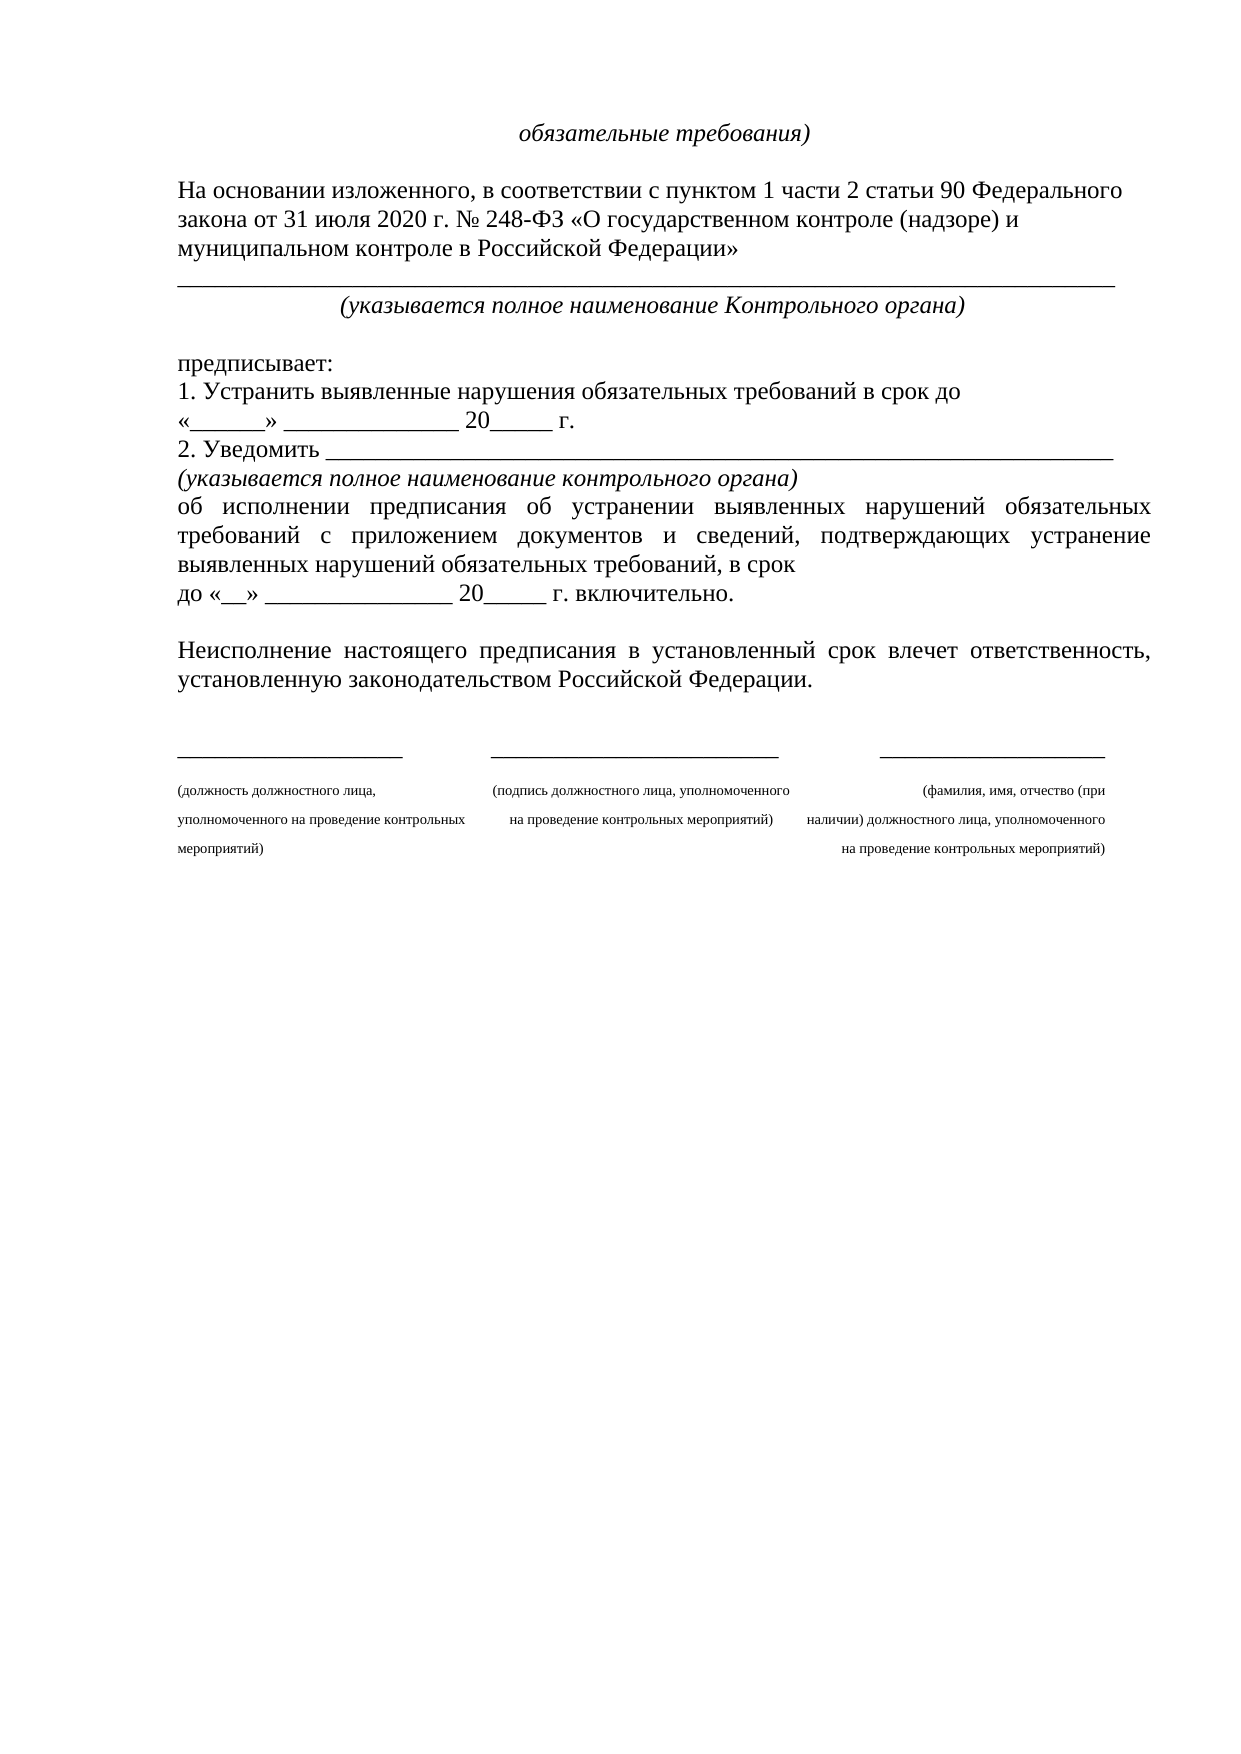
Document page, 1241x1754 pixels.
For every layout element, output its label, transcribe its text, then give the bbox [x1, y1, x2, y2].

text до «__» _______________ 20_____ г. включительно. [177, 578, 1152, 606]
table_header __________________ [798, 721, 1111, 771]
text об исполнении предписания об устранении выявленных нарушений обязательных требований с приложением документов и сведений, подтверждающих устранение выявленных нарушений обязательных требований, в срок [177, 491, 1152, 578]
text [177, 118, 1152, 147]
table_header __________________ [171, 721, 484, 771]
text 2. Уведомить _______________________________________________________________ [177, 434, 1152, 463]
table_header _______________________ [484, 721, 798, 771]
text предписывает: [177, 348, 1152, 376]
text На основании изложенного, в соответствии с пунктом 1 части 2 статьи 90 Федерального закона от 31 июля . № 248-ФЗ «О государственном контроле (надзоре) и муниципальном контроле в Российской Федерации» ___________________________________________________________________________ [177, 175, 1152, 290]
text «______» ______________ 20_____ г. [177, 405, 1152, 434]
text (указывается полное наименование контрольного органа) [177, 463, 1152, 491]
text 1. Устранить выявленные нарушения обязательных требований в срок до [177, 376, 1152, 405]
table_cell (должность должностного лица, уполномоченного на проведение контрольных мероприятий) [171, 771, 484, 879]
text Неисполнение настоящего предписания в установленный срок влечет ответственность, установленную законодательством Российской Федерации. [177, 635, 1152, 693]
table_cell (фамилия, имя, отчество (при наличии) должностного лица, уполномоченного на проведение контрольных мероприятий) [798, 771, 1111, 879]
text (указывается полное наименование Контрольного органа) [177, 290, 1152, 319]
table_cell (подпись должностного лица, уполномоченного на проведение контрольных мероприятий) [484, 771, 798, 879]
